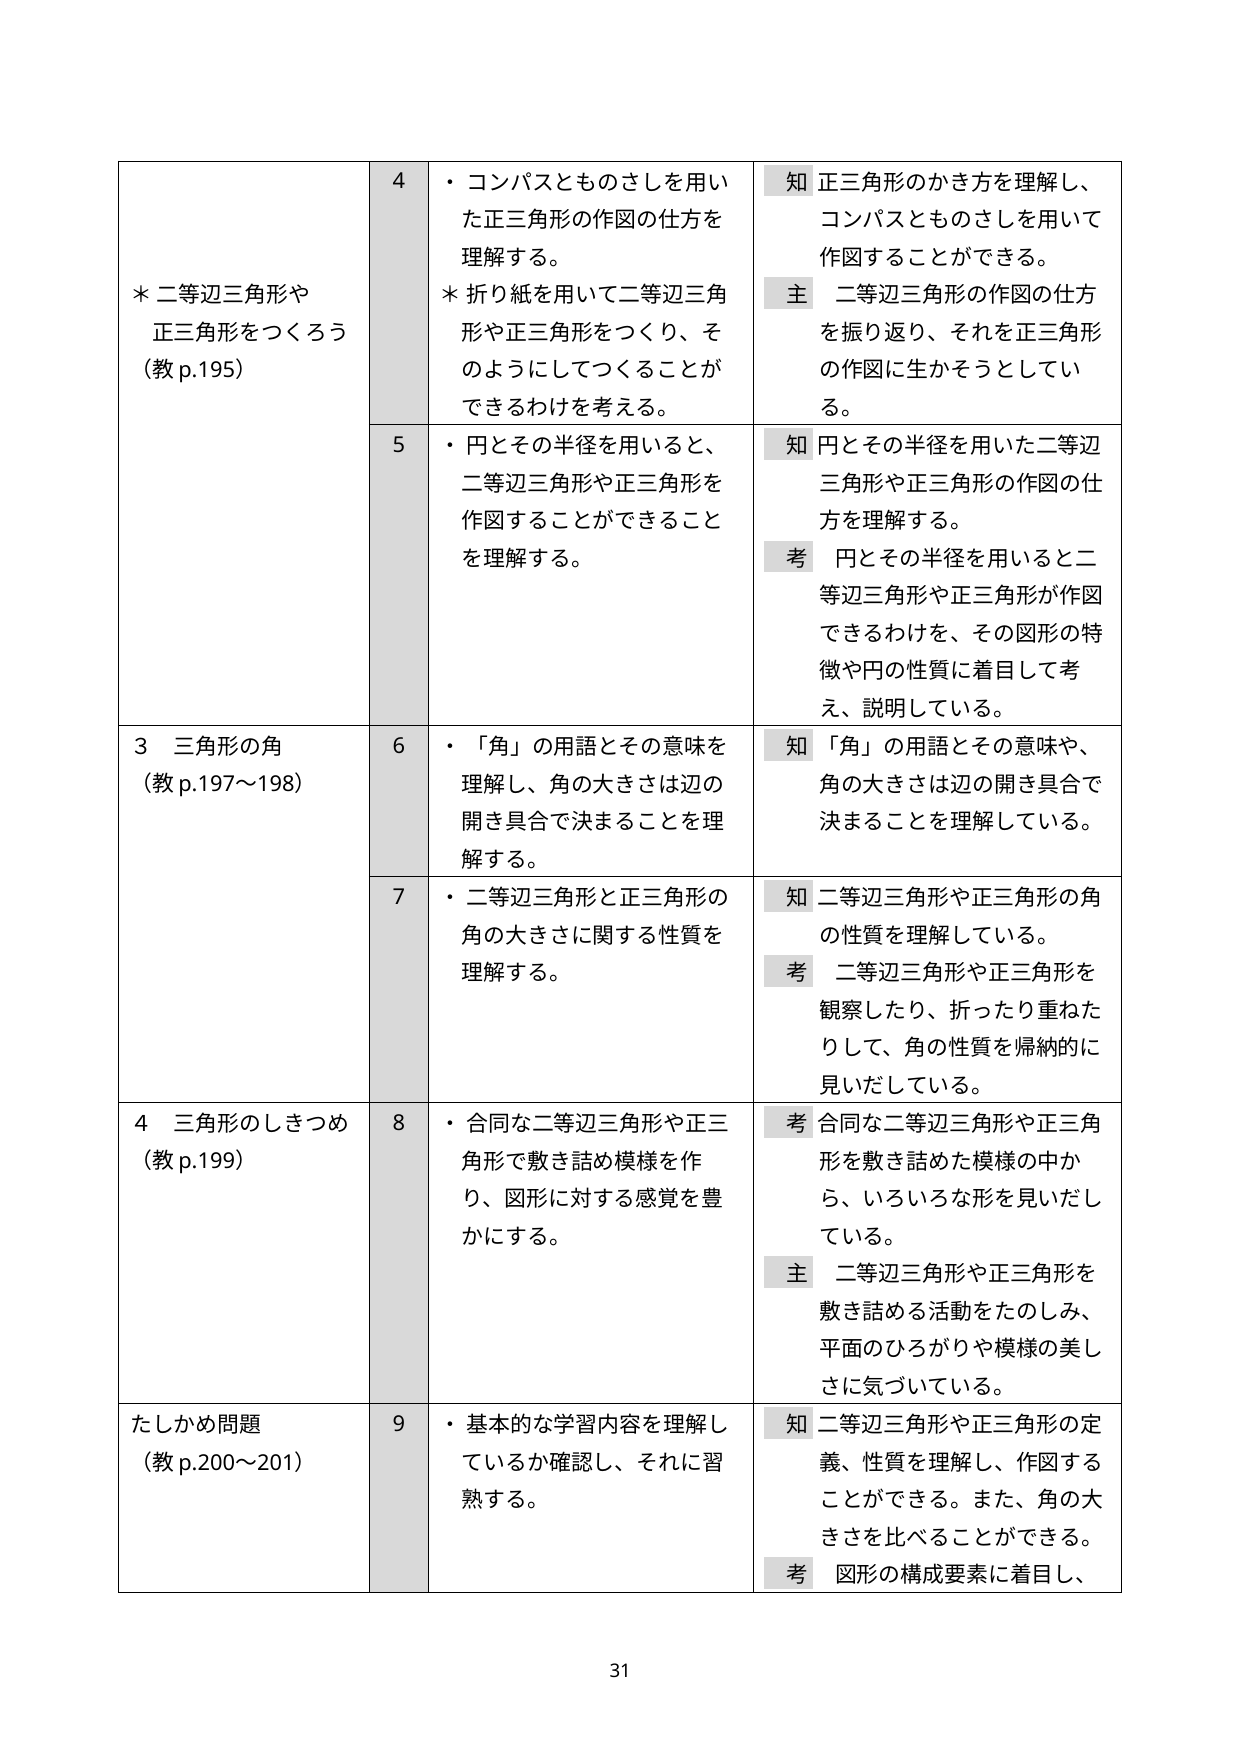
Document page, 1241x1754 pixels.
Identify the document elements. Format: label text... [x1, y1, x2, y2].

table_cell 5 [370, 425, 428, 725]
table_cell 知 二等辺三角形や正三角形の角の性質を理解している。 考 二等辺三角形や正三角形を観察したり、折ったり重ねたりして、角の性質を帰納的に見いだしている。 [754, 877, 1121, 1102]
table_cell たしかめ問題 （教p.200〜201） [119, 1404, 369, 1592]
table_cell ・ 円とその半径を用いると、二等辺三角形や正三角形を作図することができることを理解する。 [429, 425, 753, 725]
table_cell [754, 1404, 1121, 1592]
table_cell 6 [370, 726, 428, 876]
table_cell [429, 1404, 753, 1592]
table_cell 9 [370, 1404, 428, 1592]
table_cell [119, 162, 369, 725]
table_cell 7 [370, 877, 428, 1102]
table_cell 知 円とその半径を用いた二等辺三角形や正三角形の作図の仕方を理解する。 考 円とその半径を用いると二等辺三角形や正三角形が作図できるわけを、その図形の特徴や円の性質に着目して考え、説明している。 [754, 425, 1121, 725]
table_cell ・ 二等辺三角形と正三角形の角の大きさに関する性質を理解する。 [429, 877, 753, 1102]
table_cell 考 合同な二等辺三角形や正三角形を敷き詰めた模様の中から、いろいろな形を見いだしている。 主 二等辺三角形や正三角形を敷き詰める活動をたのしみ、平面のひろがりや模様の美しさに気づいている。 [754, 1103, 1121, 1403]
table_cell ４ 三角形のしきつめ （教p.199） [119, 1103, 369, 1403]
table_cell ・ 「角」の用語とその意味を理解し、角の大きさは辺の開き具合で決まることを理解する。 [429, 726, 753, 876]
table_cell 4 [370, 162, 428, 424]
table_cell ３ 三角形の角 （教p.197～198） [119, 726, 369, 1102]
table_cell ・ 合同な二等辺三角形や正三角形で敷き詰め模様を作り、図形に対する感覚を豊かにする。 [429, 1103, 753, 1403]
table_cell ・ コンパスとものさしを用いた正三角形の作図の仕方を理解する。 ＊ 折り紙を用いて二等辺三角形や正三角形をつくり、そのようにしてつくることができるわけを考える。 [429, 162, 753, 424]
table_cell 知 「角」の用語とその意味や、角の大きさは辺の開き具合で決まることを理解している。 [754, 726, 1121, 876]
table_cell 知 正三角形のかき方を理解し、コンパスとものさしを用いて作図することができる。 主 二等辺三角形の作図の仕方を振り返り、それを正三角形の作図に生かそうとしている。 [754, 162, 1121, 424]
table_cell 8 [370, 1103, 428, 1403]
